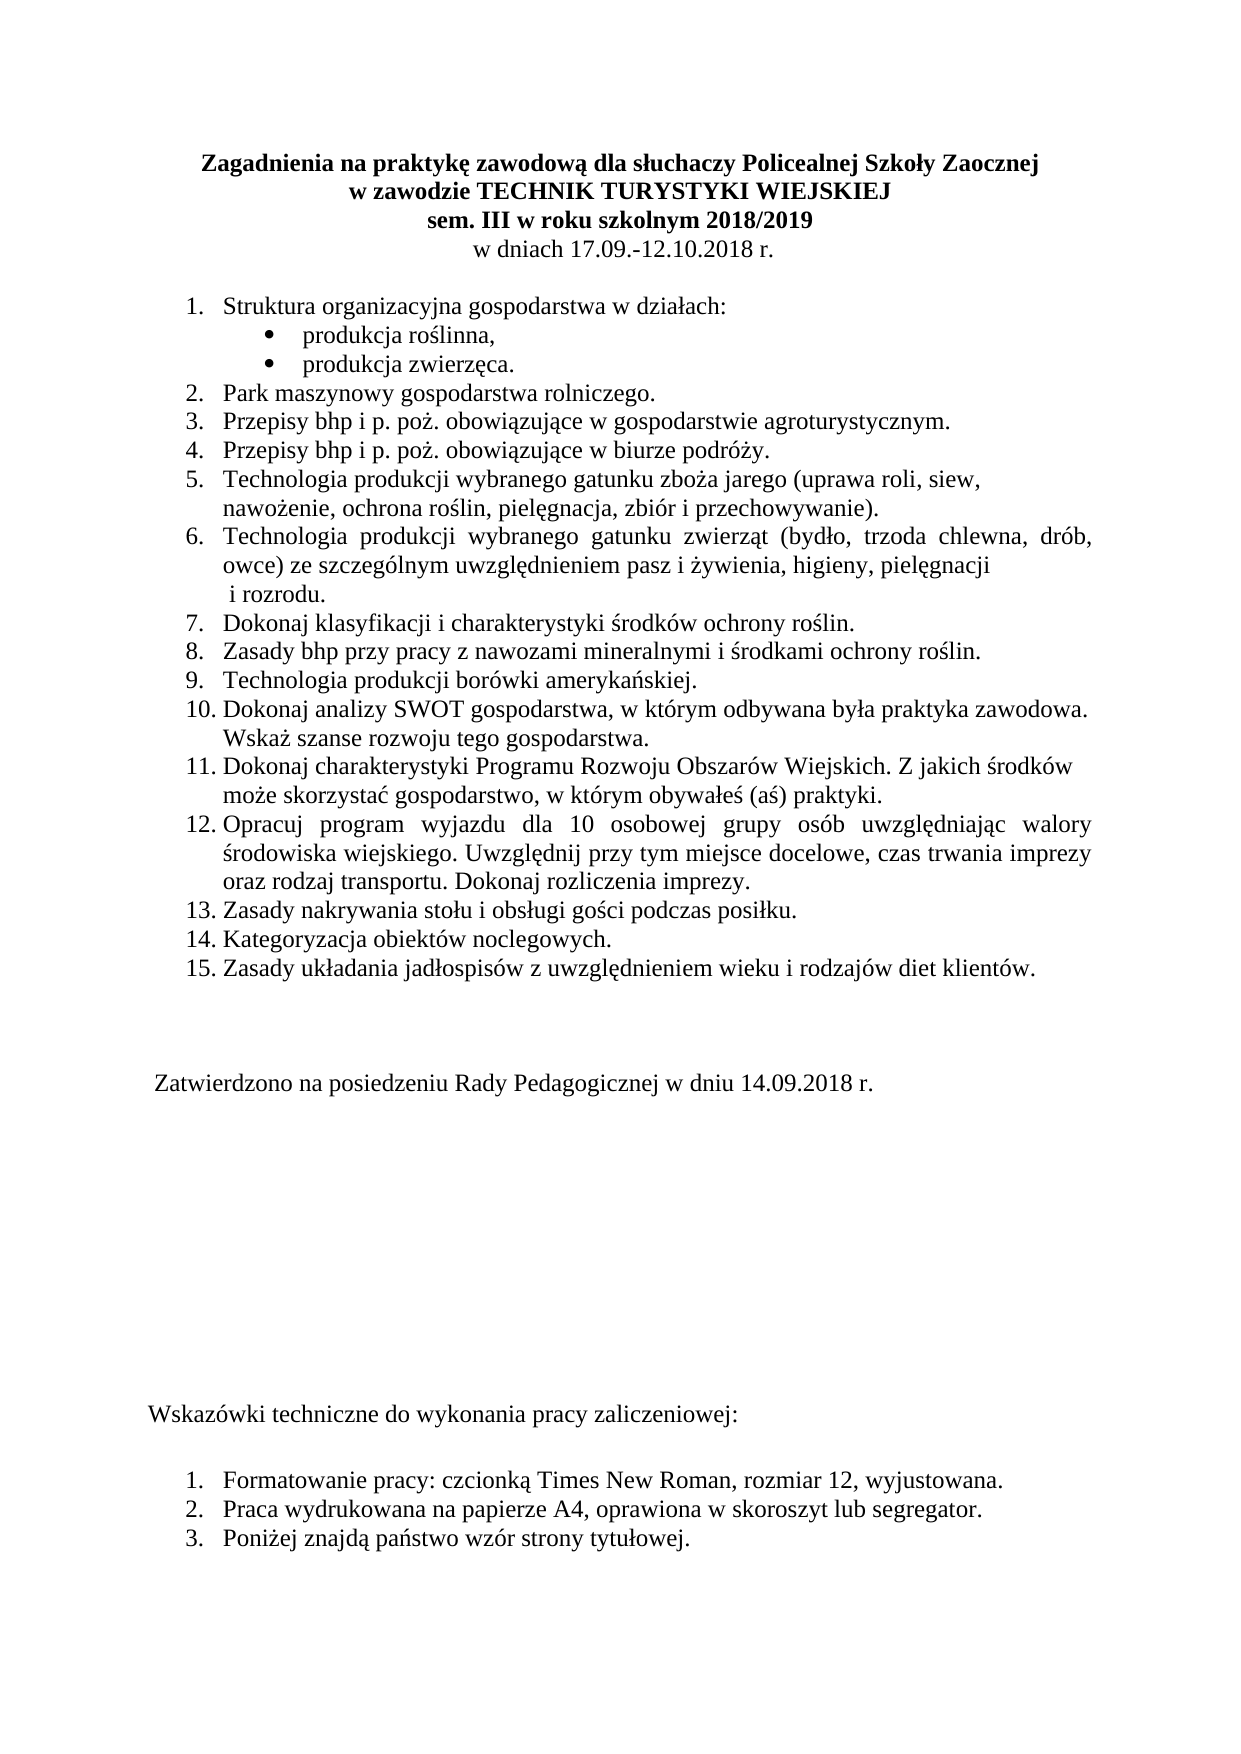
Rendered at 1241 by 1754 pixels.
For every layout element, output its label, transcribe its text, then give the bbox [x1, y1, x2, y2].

text Zagadnienia na praktykę zawodową dla słuchaczy Policealnej Szkoły Zaocznej [148, 148, 1093, 176]
list Opracuj program wyjazdu dla 10 osobowej grupy osób uwzględniając walory środowiska wiejskiego. Uwzględnij przy tym miejsce docelowe, czas trwania imprezy oraz rodzaj transportu. Dokonaj rozliczenia imprezy. [185, 809, 1093, 895]
text w zawodzie TECHNIK TURYSTYKI WIEJSKIEJ [148, 176, 1093, 205]
text sem. III w roku szkolnym 2018/2019 [148, 205, 1093, 234]
text w dniach 17.09.-12.10.2018 r. [148, 234, 1093, 263]
text Zatwierdzono na posiedzeniu Rady Pedagogicznej w dniu 14.09.2018 r. [148, 1068, 1093, 1096]
list Park maszynowy gospodarstwa rolniczego. [185, 378, 1093, 406]
list Dokonaj analizy SWOT gospodarstwa, w którym odbywana była praktyka zawodowa. Wskaż szanse rozwoju tego gospodarstwa. [185, 694, 1093, 751]
list Kategoryzacja obiektów noclegowych. [185, 924, 1093, 953]
list Struktura organizacyjna gospodarstwa w działach: [185, 291, 1093, 320]
text Wskazówki techniczne do wykonania pracy zaliczeniowej: [148, 1399, 1093, 1428]
list Przepisy bhp i p. poż. obowiązujące w gospodarstwie agroturystycznym. [185, 406, 1093, 435]
list Technologia produkcji borówki amerykańskiej. [185, 665, 1093, 694]
list Technologia produkcji wybranego gatunku zboża jarego (uprawa roli, siew, nawożenie, ochrona roślin, pielęgnacja, zbiór i przechowywanie). [185, 464, 1093, 521]
list Formatowanie pracy: czcionką Times New Roman, rozmiar 12, wyjustowana. [185, 1465, 1093, 1494]
list Dokonaj charakterystyki Programu Rozwoju Obszarów Wiejskich. Z jakich środków może skorzystać gospodarstwo, w którym obywałeś (aś) praktyki. [185, 751, 1093, 809]
list Zasady nakrywania stołu i obsługi gości podczas posiłku. [185, 895, 1093, 924]
list Przepisy bhp i p. poż. obowiązujące w biurze podróży. [185, 435, 1093, 464]
list Zasady układania jadłospisów z uwzględnieniem wieku i rodzajów diet klientów. [185, 953, 1093, 981]
list Dokonaj klasyfikacji i charakterystyki środków ochrony roślin. [185, 608, 1093, 636]
list Technologia produkcji wybranego gatunku zwierząt (bydło, trzoda chlewna, drób, owce) ze szczególnym uwzględnieniem pasz i żywienia, higieny, pielęgnacji [185, 521, 1093, 579]
list produkcja zwierzęca. [265, 349, 1093, 378]
list i rozrodu. [223, 579, 1093, 608]
list Praca wydrukowana na papierze A4, oprawiona w skoroszyt lub segregator. [185, 1494, 1093, 1523]
list Zasady bhp przy pracy z nawozami mineralnymi i środkami ochrony roślin. [185, 636, 1093, 665]
list Poniżej znajdą państwo wzór strony tytułowej. [185, 1523, 1093, 1551]
list produkcja roślinna, [265, 320, 1093, 349]
